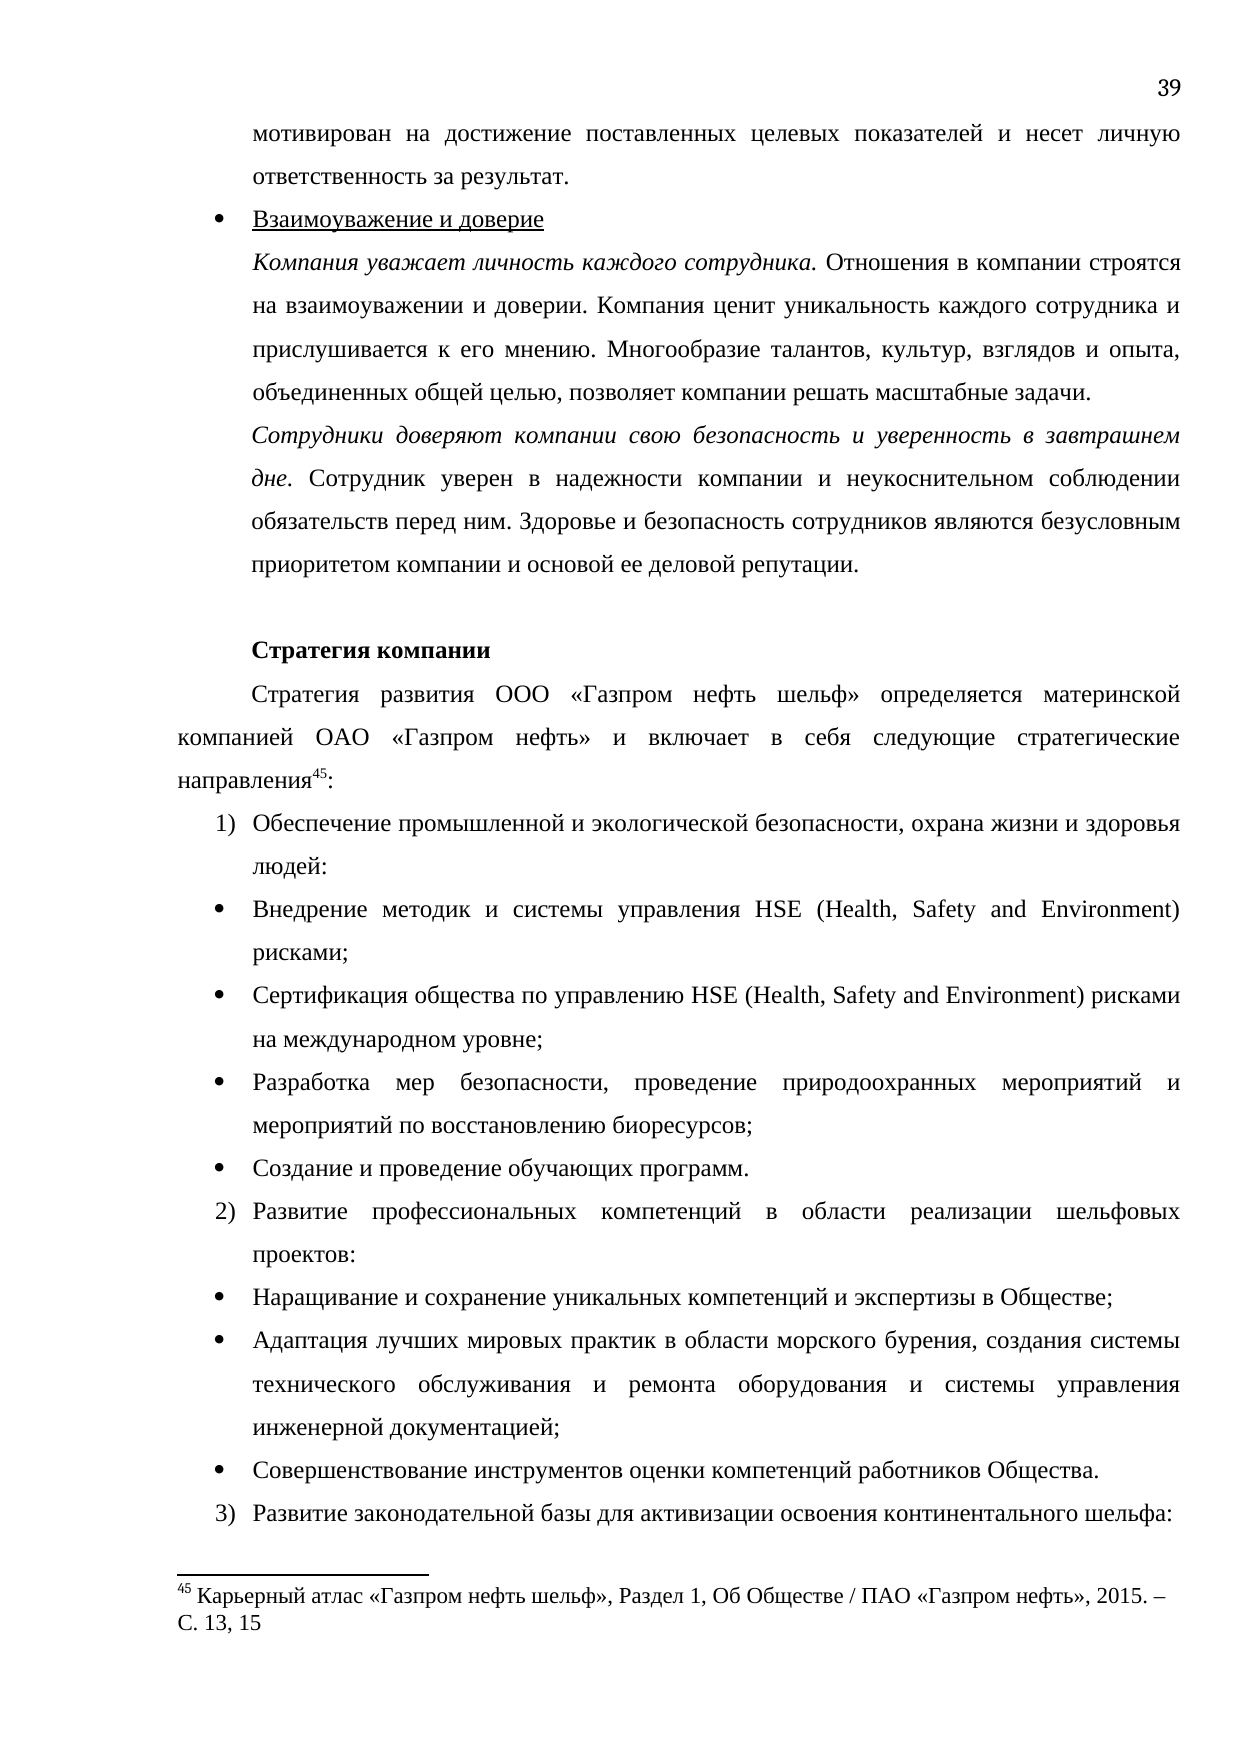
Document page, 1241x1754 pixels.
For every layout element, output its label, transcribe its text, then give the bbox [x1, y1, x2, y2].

list Разработка мер безопасности, проведение природоохранных мероприятий и мероприятий по восстановлению биоресурсов; [215, 1067, 1181, 1139]
list Наращивание и сохранение уникальных компетенций и экспертизы в Обществе; [215, 1282, 1181, 1311]
list Компания уважает личность каждого сотрудника. Отношения в компании строятся на взаимоуважении и доверии. Компания ценит уникальность каждого сотрудника и прислушивается к его мнению. Многообразие талантов, культур, взглядов и опыта, объединенных общей целью, позволяет компании решать масштабные задачи. [252, 247, 1181, 406]
text Стратегия развития ООО «Газпром нефть шельф» определяется материнской компанией ОАО «Газпром нефть» и включает в себя следующие стратегические направления: [177, 679, 1181, 794]
list Адаптация лучших мировых практик в области морского бурения, создания системы технического обслуживания и ремонта оборудования и системы управления инженерной документацией; [215, 1326, 1181, 1441]
list Сертификация общества по управлению HSE (Health, Safety and Environment) рисками на международном уровне; [215, 981, 1181, 1052]
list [252, 118, 1181, 190]
list Развитие законодательной базы для активизации освоения континентального шельфа: [215, 1498, 1181, 1527]
list Развитие профессиональных компетенций в области реализации шельфовых проектов: [215, 1196, 1181, 1268]
text Сотрудники доверяют компании свою безопасность и уверенность в завтрашнем дне. Сотрудник уверен в надежности компании и неукоснительном соблюдении обязательств перед ним. Здоровье и безопасность сотрудников являются безусловным приоритетом компании и основой ее деловой репутации. [251, 420, 1181, 578]
list Взаимоуважение и доверие [215, 204, 1181, 233]
text Стратегия компании [177, 636, 1181, 664]
list Обеспечение промышленной и экологической безопасности, охрана жизни и здоровья людей: [215, 808, 1181, 880]
list Создание и проведение обучающих программ. [215, 1153, 1181, 1182]
list Совершенствование инструментов оценки компетенций работников Общества. [215, 1455, 1181, 1484]
list Внедрение методик и системы управления HSE (Health, Safety and Environment) рисками; [215, 894, 1181, 966]
